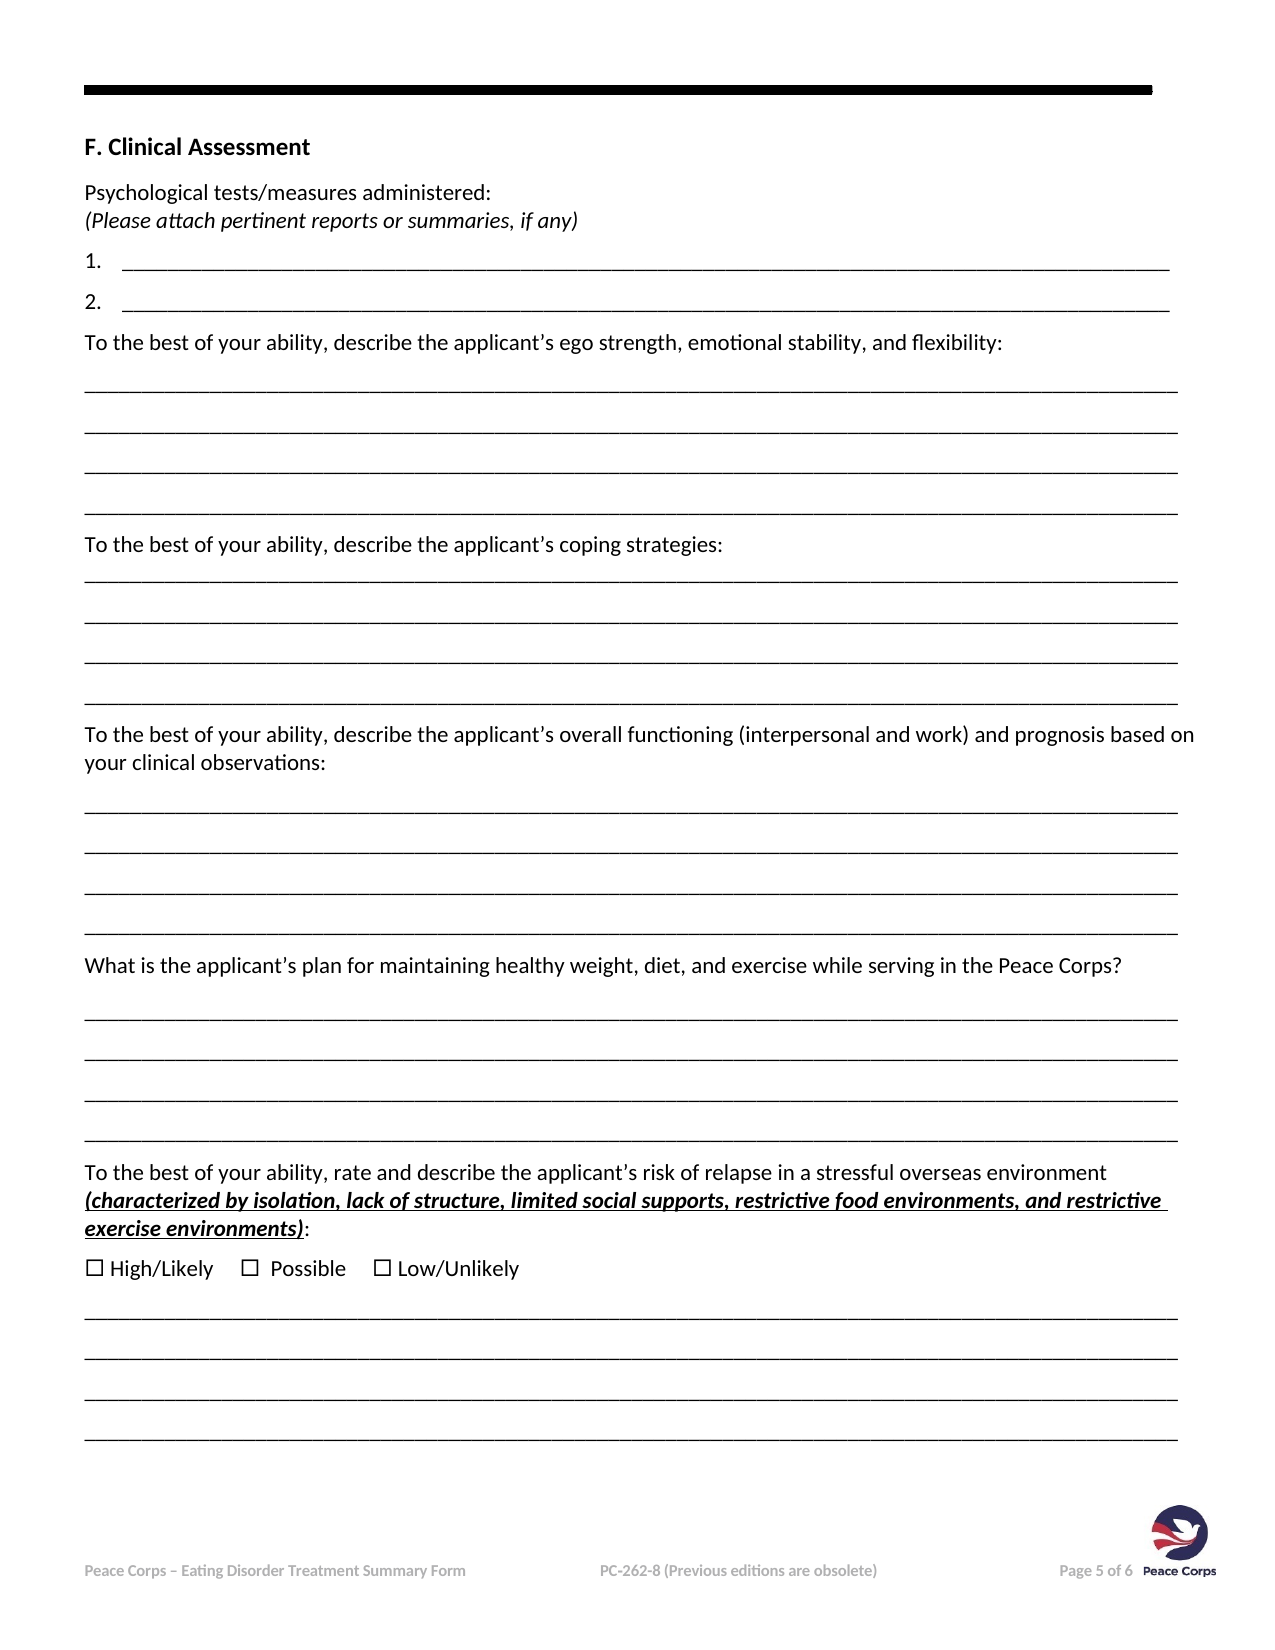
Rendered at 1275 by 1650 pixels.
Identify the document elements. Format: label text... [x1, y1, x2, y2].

list ________________________________________________________________________________________________ [84, 829, 1219, 857]
list ________________________________________________________________________________________________ [84, 368, 1219, 396]
list ________________________________________________________________________________________________ [84, 639, 1219, 667]
text Peace Corps – Eating Disorder Treatment Summary Form PC‐262-8 (Previous editions are obsolete) Page 5 of 6 [84, 1505, 1219, 1581]
list ________________________________________________________________________________________________ [84, 490, 1219, 518]
list ________________________________________________________________________________________________ [84, 599, 1219, 627]
list ________________________________________________________________________________________________ [84, 996, 1219, 1024]
list ________________________________________________________________________________________________ [84, 911, 1219, 938]
list ________________________________________________________________________________________________ [84, 409, 1219, 437]
list ________________________________________________________________________________________________ [84, 680, 1219, 708]
picture [1143, 1505, 1216, 1577]
list (Please attach pertinent reports or summaries, if any) [84, 206, 1219, 234]
list ________________________________________________________________________________________________ [84, 1335, 1219, 1363]
list ________________________________________________________________________________________________ [84, 789, 1219, 817]
list ________________________________________________________________________________________________ [84, 1077, 1219, 1105]
text High/Likely Possible Low/Unlikely [84, 1254, 1219, 1282]
list ____________________________________________________________________________________________ [84, 287, 1219, 315]
list ________________________________________________________________________________________________ [84, 449, 1219, 477]
list ________________________________________________________________________________________________ [84, 1036, 1219, 1064]
list To the best of your ability, describe the applicant’s ego strength, emotional stability, and flexibility: [84, 328, 1219, 356]
list ________________________________________________________________________________________________ [84, 1376, 1219, 1404]
text To the best of your ability, rate and describe the applicant’s risk of relapse in a stressful overseas environment (characterized by isolation, lack of structure, limited social supports, restrictive food environments, and restrictive exercise environments): [84, 1158, 1219, 1242]
list Psychological tests/measures administered: [84, 178, 1219, 206]
list ________________________________________________________________________________________________ [84, 1117, 1219, 1145]
list To the best of your ability, describe the applicant’s overall functioning (interpersonal and work) and prognosis based on your clinical observations: [84, 720, 1219, 776]
list ____________________________________________________________________________________________ [84, 247, 1219, 275]
text F. Clinical Assessment [84, 131, 1219, 161]
text What is the applicant’s plan for maintaining healthy weight, diet, and exercise while serving in the Peace Corps? [84, 951, 1219, 979]
list ________________________________________________________________________________________________ [84, 1295, 1219, 1323]
list ________________________________________________________________________________________________ [84, 1416, 1219, 1444]
list ________________________________________________________________________________________________ [84, 870, 1219, 898]
list To the best of your ability, describe the applicant’s coping strategies: ________________________________________________________________________________________________ [84, 530, 1219, 586]
